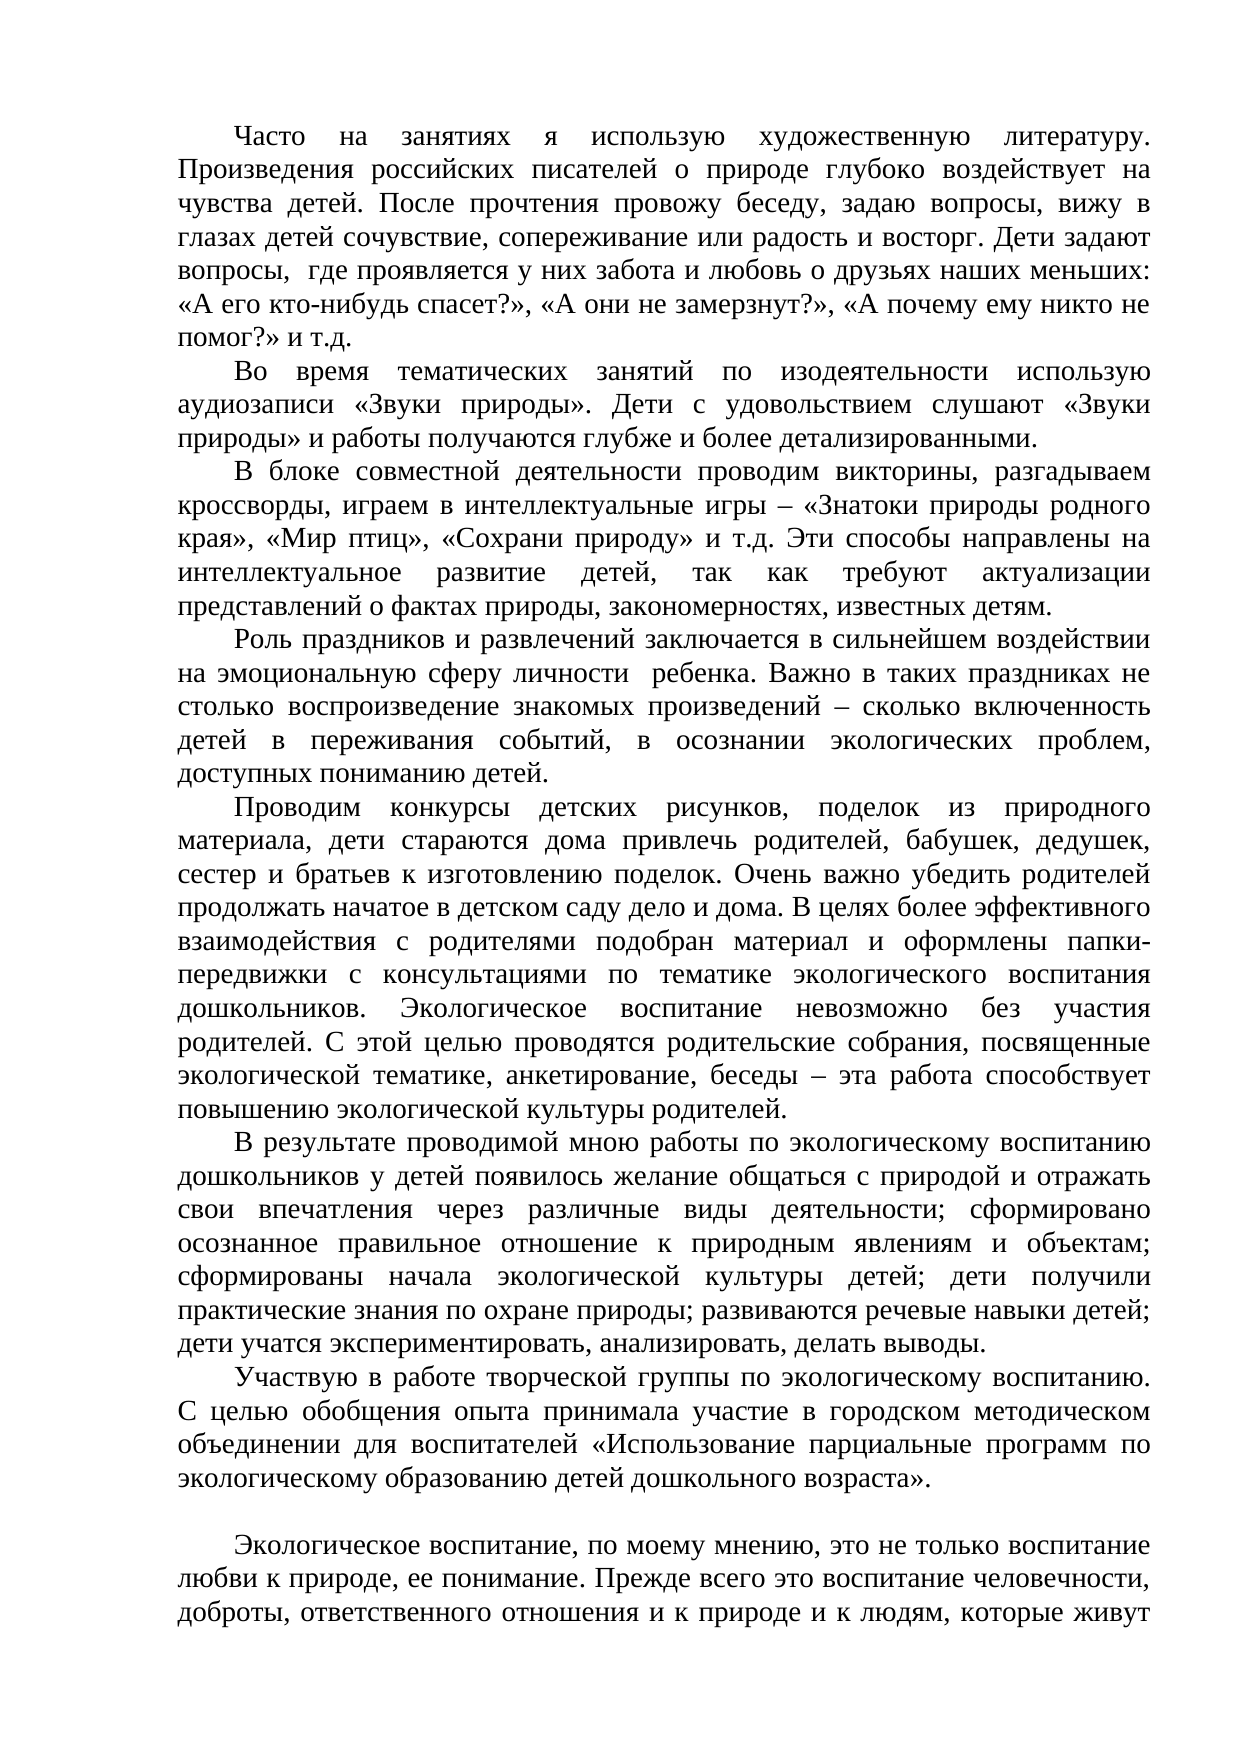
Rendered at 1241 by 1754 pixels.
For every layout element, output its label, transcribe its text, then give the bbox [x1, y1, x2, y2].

text Участвую в работе творческой группы по экологическому воспитанию. С целью обобщения опыта принимала участие в городском методическом объединении для воспитателей «Использование парциальные программ по экологическому образованию детей дошкольного возраста». [177, 1359, 1152, 1493]
text Роль праздников и развлечений заключается в сильнейшем воздействии на эмоциональную сферу личности ребенка. Важно в таких праздниках не столько воспроизведение знакомых произведений – сколько включенность детей в переживания событий, в осознании экологических проблем, доступных пониманию детей. [177, 621, 1152, 789]
text В блоке совместной деятельности проводим викторины, разгадываем кроссворды, играем в интеллектуальные игры – «Знатоки природы родного края», «Мир птиц», «Сохрани природу» и т.д. Эти способы направлены на интеллектуальное развитие детей, так как требуют актуализации представлений о фактах природы, закономерностях, известных детям. [177, 453, 1152, 621]
text Во время тематических занятий по изодеятельности использую аудиозаписи «Звуки природы». Дети с удовольствием слушают «Звуки природы» и работы получаются глубже и более детализированными. [177, 353, 1152, 453]
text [177, 1527, 1152, 1627]
text Часто на занятиях я использую художественную литературу. Произведения российских писателей о природе глубоко воздействует на чувства детей. После прочтения провожу беседу, задаю вопросы, вижу в глазах детей сочувствие, сопереживание или радость и восторг. Дети задают вопросы, где проявляется у них забота и любовь о друзьях наших меньших: «А его кто-нибудь спасет?», «А они не замерзнут?», «А почему ему никто не помог?» и т.д. [177, 118, 1152, 353]
text В результате проводимой мною работы по экологическому воспитанию дошкольников у детей появилось желание общаться с природой и отражать свои впечатления через различные виды деятельности; сформировано осознанное правильное отношение к природным явлениям и объектам; сформированы начала экологической культуры детей; дети получили практические знания по охране природы; развиваются речевые навыки детей; дети учатся экспериментировать, анализировать, делать выводы. [177, 1124, 1152, 1359]
text Проводим конкурсы детских рисунков, поделок из природного материала, дети стараются дома привлечь родителей, бабушек, дедушек, сестер и братьев к изготовлению поделок. Очень важно убедить родителей продолжать начатое в детском саду дело и дома. В целях более эффективного взаимодействия с родителями подобран материал и оформлены папки-передвижки с консультациями по тематике экологического воспитания дошкольников. Экологическое воспитание невозможно без участия родителей. С этой целью проводятся родительские собрания, посвященные экологической тематике, анкетирование, беседы – эта работа способствует повышению экологической культуры родителей. [177, 789, 1152, 1124]
